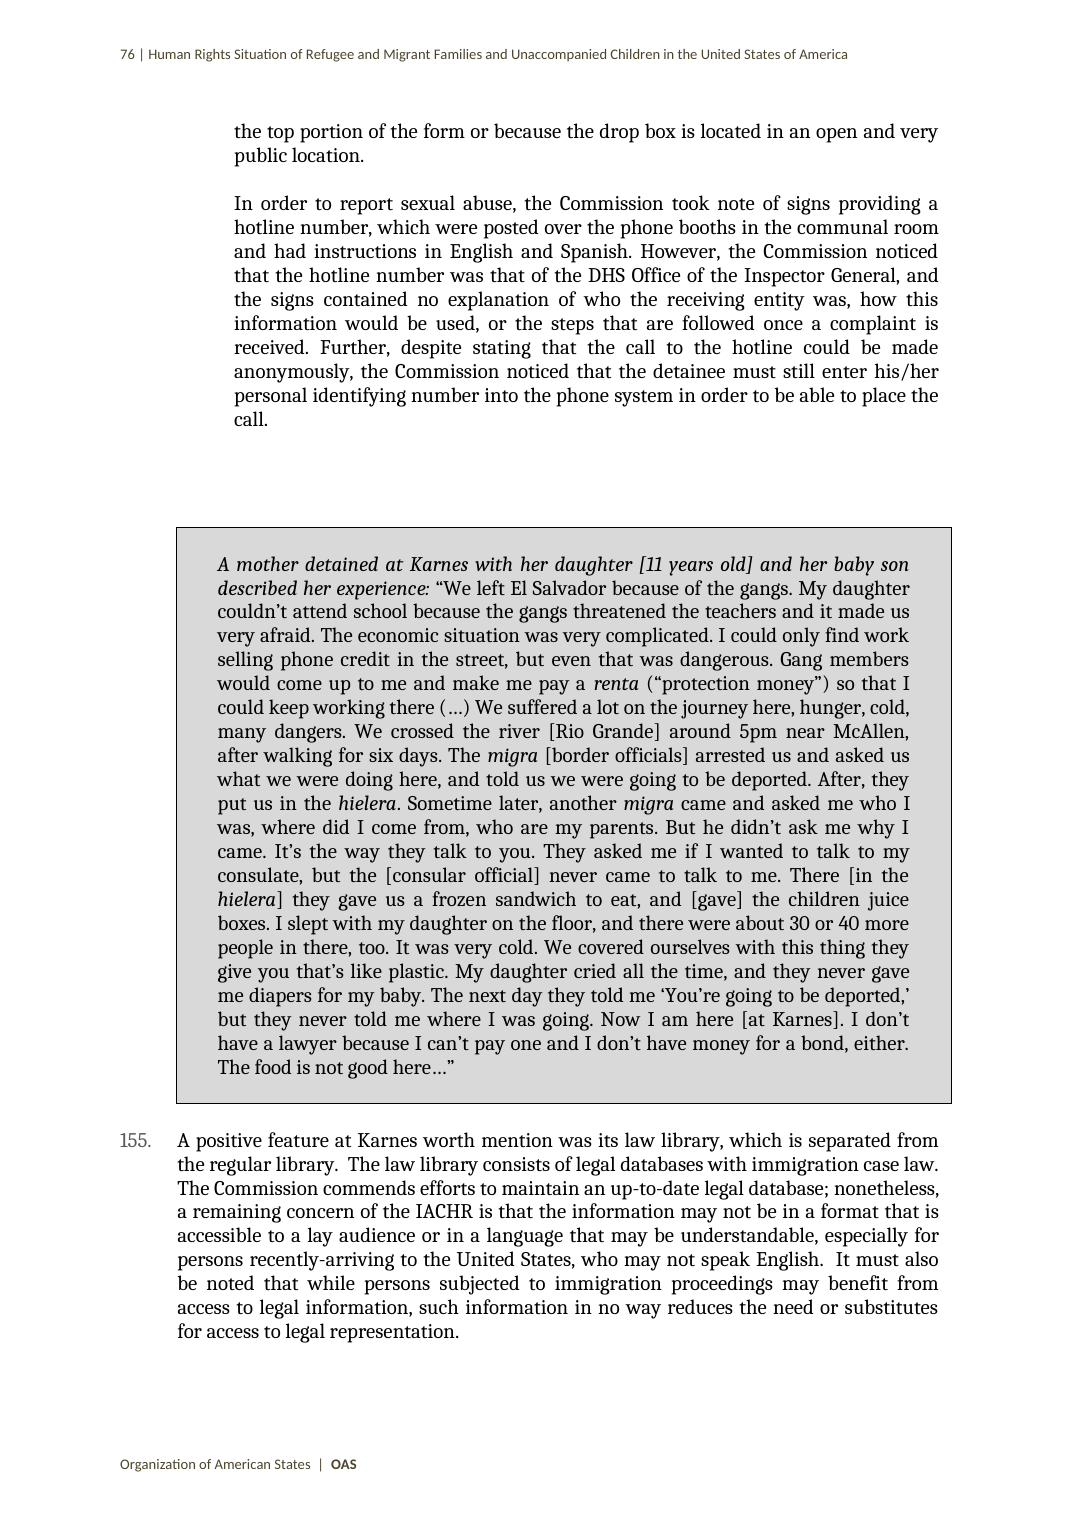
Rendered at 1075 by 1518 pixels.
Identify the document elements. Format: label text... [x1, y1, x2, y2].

list A positive feature at Karnes worth mention was its law library, which is separated from the regular library. The law library consists of legal databases with immigration case law. The Commission commends efforts to maintain an up-to-date legal database; nonetheless, a remaining concern of the IACHR is that the information may not be in a format that is accessible to a lay audience or in a language that may be understandable, especially for persons recently-arriving to the United States, who may not speak English. It must also be noted that while persons subjected to immigration proceedings may benefit from access to legal information, such information in no way reduces the need or substitutes for access to legal representation. [120, 1128, 940, 1344]
table_header A mother detained at Karnes with her daughter [11 years old] and her baby son described her experience: “We left El Salvador because of the gangs. My daughter couldn’t attend school because the gangs threatened the teachers and it made us very afraid. The economic situation was very complicated. I could only find work selling phone credit in the street, but even that was dangerous. Gang members would come up to me and make me pay a renta (“protection money”) so that I could keep working there (…) We suffered a lot on the journey here, hunger, cold, many dangers. We crossed the river [Rio Grande] around 5pm near McAllen, after walking for six days. The migra [border officials] arrested us and asked us what we were doing here, and told us we were going to be deported. After, they put us in the hielera. Sometime later, another migra came and asked me who I was, where did I come from, who are my parents. But he didn’t ask me why I came. It’s the way they talk to you. They asked me if I wanted to talk to my consulate, but the [consular official] never came to talk to me. There [in the hielera] they gave us a frozen sandwich to eat, and [gave] the children juice boxes. I slept with my daughter on the floor, and there were about 30 or 40 more people in there, too. It was very cold. We covered ourselves with this thing they give you that’s like plastic. My daughter cried all the time, and they never gave me diapers for my baby. The next day they told me ‘You’re going to be deported,’ but they never told me where I was going. Now I am here [at Karnes]. I don’t have a lawyer because I can’t pay one and I don’t have money for a bond, either. The food is not good here…” [177, 528, 951, 1103]
list In order to report sexual abuse, the Commission took note of signs providing a hotline number, which were posted over the phone booths in the communal room and had instructions in English and Spanish. However, the Commission noticed that the hotline number was that of the DHS Office of the Inspector General, and the signs contained no explanation of who the receiving entity was, how this information would be used, or the steps that are followed once a complaint is received. Further, despite stating that the call to the hotline could be made anonymously, the Commission noticed that the detainee must still enter his/her personal identifying number into the phone system in order to be able to place the call. [234, 192, 940, 431]
